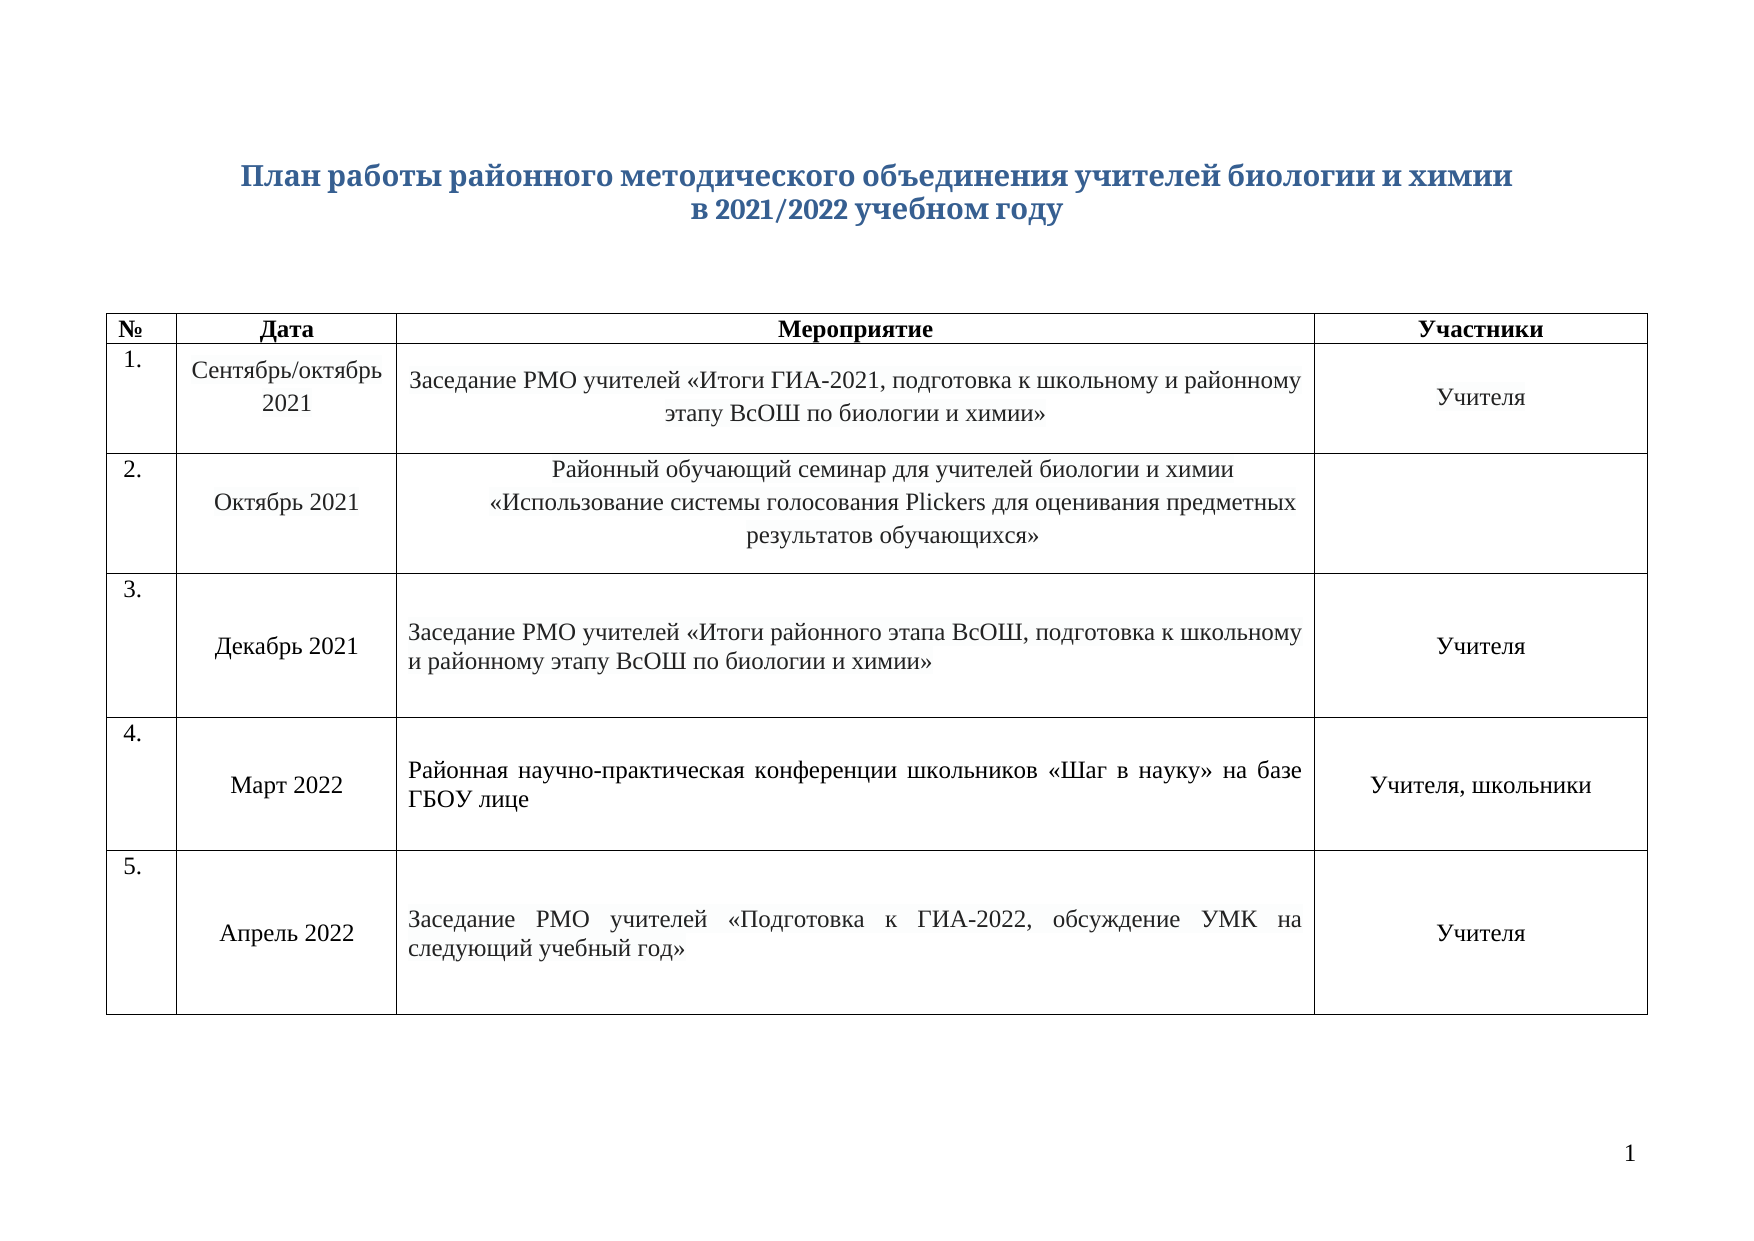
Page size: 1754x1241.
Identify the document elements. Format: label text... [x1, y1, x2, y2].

table_cell [107, 851, 176, 1014]
table_cell [107, 454, 176, 573]
table_cell Учителя [1315, 851, 1647, 1014]
table_header Дата [177, 314, 396, 343]
subtitle План работы районного методического объединения учителей биологии и химии [118, 160, 1636, 193]
table_cell Сентябрь/октябрь 2021 [177, 344, 396, 453]
table_cell Учителя [1315, 344, 1647, 453]
table_header Мероприятие [397, 314, 1314, 343]
table_cell Учителя, школьники [1315, 718, 1647, 850]
table_header № [107, 314, 176, 343]
table_cell Декабрь 2021 [177, 574, 396, 717]
table_cell Заседание РМО учителей «Итоги районного этапа ВсОШ, подготовка к школьному и районному этапу ВсОШ по биологии и химии» [397, 574, 1314, 717]
table_cell Заседание РМО учителей «Подготовка к ГИА-2022, обсуждение УМК на следующий учебный год» [397, 851, 1314, 1014]
table_cell Заседание РМО учителей «Итоги ГИА-2021, подготовка к школьному и районному этапу ВсОШ по биологии и химии» [397, 344, 1314, 453]
table_cell [107, 718, 176, 850]
table_cell [107, 344, 176, 453]
table_cell Апрель 2022 [177, 851, 396, 1014]
table_cell Учителя [1315, 574, 1647, 717]
table_cell [1315, 454, 1647, 573]
table_cell [107, 574, 176, 717]
table_cell Март 2022 [177, 718, 396, 850]
table_cell Районный обучающий семинар для учителей биологии и химии «Использование системы голосования Plickers для оценивания предметных результатов обучающихся» [397, 454, 1314, 573]
subtitle в 2021/2022 учебном году [118, 193, 1636, 227]
table_header Участники [1315, 314, 1647, 343]
table_cell Районная научно-практическая конференции школьников «Шаг в науку» на базе ГБОУ лице [397, 718, 1314, 850]
table_cell Октябрь 2021 [177, 454, 396, 573]
